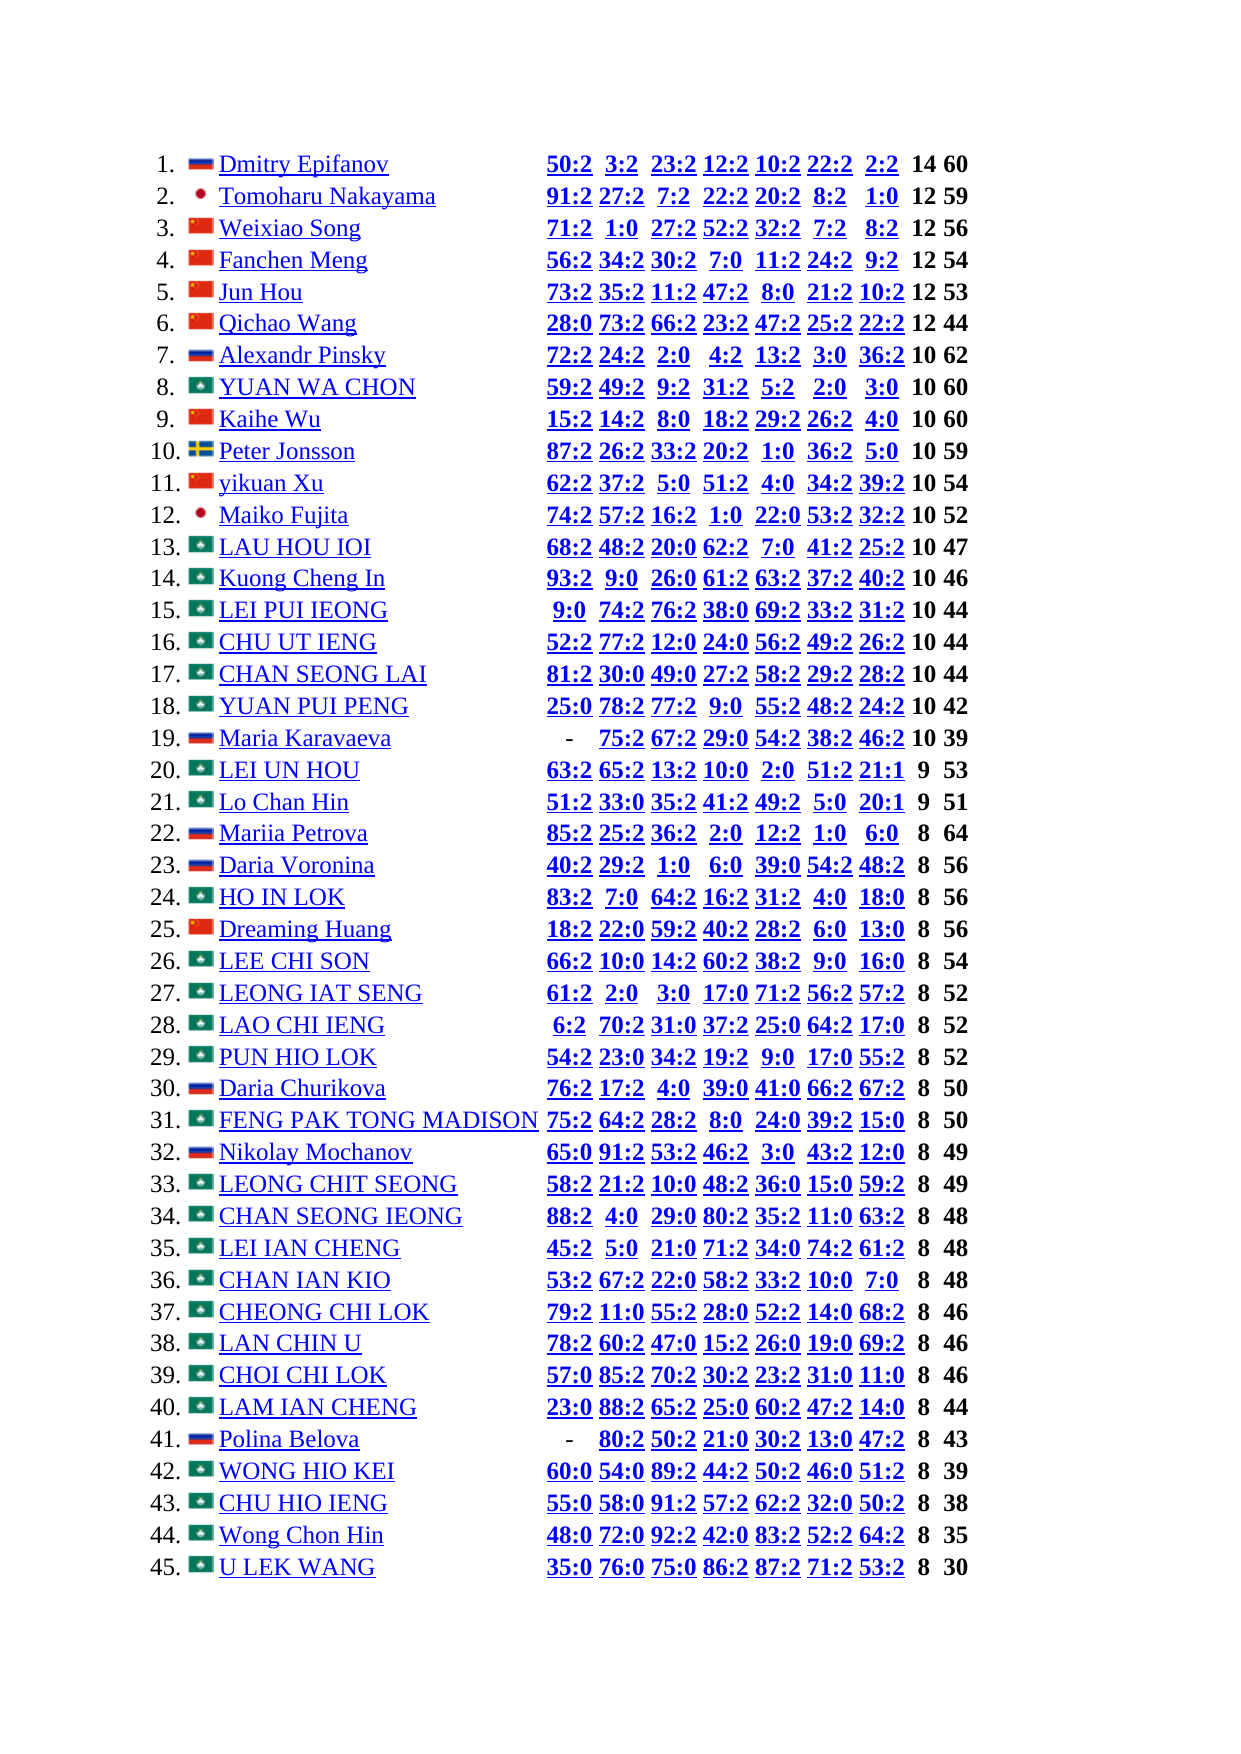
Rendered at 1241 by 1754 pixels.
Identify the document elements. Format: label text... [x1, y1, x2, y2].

table_cell 46 [939, 1327, 972, 1359]
table_cell 17:0 [856, 1008, 908, 1040]
table_cell 32:0 [804, 1486, 856, 1518]
table_cell 61:2 [543, 976, 595, 1008]
table_cell 30:2 [648, 243, 699, 275]
picture [188, 1265, 214, 1291]
table_cell 44 [939, 1391, 972, 1423]
table_cell 35 [939, 1518, 972, 1550]
table_cell 25. [146, 913, 185, 944]
table_cell 39. [146, 1359, 185, 1391]
table_cell 7. [146, 339, 185, 371]
table_cell 8 [908, 1200, 939, 1231]
table_cell [185, 1072, 217, 1104]
table_cell 48:2 [595, 530, 647, 562]
table_cell 12 [908, 180, 939, 211]
table_cell 10 [908, 721, 939, 753]
table_cell 78:2 [543, 1327, 595, 1359]
table_cell 11:0 [595, 1295, 647, 1327]
table_cell 37:2 [804, 562, 856, 594]
table_cell 12 [908, 307, 939, 339]
picture [188, 1392, 214, 1419]
table_cell 33:2 [804, 594, 856, 626]
table_cell LAN CHIN U [217, 1327, 543, 1359]
table_cell 60:2 [595, 1327, 647, 1359]
table_cell 13. [146, 530, 185, 562]
table_cell 59:2 [648, 913, 699, 944]
table_cell 10:0 [648, 1168, 699, 1199]
table_cell 2. [146, 180, 185, 211]
table_cell Kaihe Wu [217, 403, 543, 434]
table_cell 15:0 [804, 1168, 856, 1199]
table_cell 34:2 [595, 243, 647, 275]
table_cell 51:2 [804, 753, 856, 785]
picture [188, 755, 214, 781]
table_cell 2:0 [595, 976, 647, 1008]
table_cell 28:0 [700, 1295, 752, 1327]
table_cell 49:2 [752, 785, 804, 817]
table_cell 79:2 [543, 1295, 595, 1327]
table_cell 17:2 [595, 1072, 647, 1104]
table_cell 68:2 [856, 1295, 908, 1327]
table_cell 42. [146, 1455, 185, 1486]
picture [188, 468, 214, 494]
table_cell 37:2 [700, 1008, 752, 1040]
table_cell 25:2 [804, 307, 856, 339]
table_cell 76:2 [543, 1072, 595, 1104]
table_cell 9:2 [856, 243, 908, 275]
table_cell [185, 817, 217, 849]
table_cell 51:2 [543, 785, 595, 817]
table_cell 9. [146, 403, 185, 434]
table_cell 5:0 [804, 785, 856, 817]
table_cell 57:2 [595, 498, 647, 530]
table_cell 8 [908, 1040, 939, 1072]
table_cell Fanchen Meng [217, 243, 543, 275]
picture [188, 595, 214, 622]
table_cell CHOI CHI LOK [217, 1359, 543, 1391]
table_cell 3:0 [804, 339, 856, 371]
table_cell 50 [939, 1104, 972, 1136]
table_cell 67:2 [856, 1072, 908, 1104]
table_cell 49 [939, 1168, 972, 1199]
table_cell 15:0 [856, 1104, 908, 1136]
table_cell 10 [908, 562, 939, 594]
table_cell 65:0 [543, 1136, 595, 1168]
picture [188, 1010, 214, 1036]
table_cell 42:0 [700, 1518, 752, 1550]
table_cell 69:2 [752, 594, 804, 626]
table_cell 41:2 [700, 785, 752, 817]
table_cell 12. [146, 498, 185, 530]
table_cell 62 [939, 339, 972, 371]
table_cell [185, 211, 217, 243]
table_cell 2:0 [648, 339, 699, 371]
table_cell 23. [146, 849, 185, 881]
table_cell 46:0 [804, 1455, 856, 1486]
table_cell 36:2 [648, 817, 699, 849]
table_cell 18:2 [543, 913, 595, 944]
table_cell 48 [939, 1231, 972, 1263]
table_cell [185, 1550, 217, 1582]
table_cell 48:2 [804, 690, 856, 721]
table_cell 43:2 [804, 1136, 856, 1168]
table_cell 11:0 [804, 1200, 856, 1231]
table_cell 51 [939, 785, 972, 817]
table_cell 23:0 [543, 1391, 595, 1423]
table_cell 54:0 [595, 1455, 647, 1486]
table_cell Peter Jonsson [217, 435, 543, 466]
table_cell 69:2 [856, 1327, 908, 1359]
picture [188, 1201, 214, 1227]
table_cell 30 [939, 1550, 972, 1582]
table_cell 33:2 [648, 435, 699, 466]
table_cell Tomoharu Nakayama [217, 180, 543, 211]
table_cell 75:2 [543, 1104, 595, 1136]
table_cell CHAN SEONG IEONG [217, 1200, 543, 1231]
table_cell 8 [908, 1486, 939, 1518]
table_cell 75:2 [595, 721, 647, 753]
table_cell 48:2 [856, 849, 908, 881]
picture [188, 404, 214, 430]
table_cell 10 [908, 435, 939, 466]
table_cell 34:2 [804, 466, 856, 498]
table_cell 50:2 [856, 1486, 908, 1518]
table_header 23:2 [648, 148, 699, 179]
table_cell [185, 243, 217, 275]
table_cell 71:2 [543, 211, 595, 243]
table_cell 41:2 [804, 530, 856, 562]
table_cell 47 [939, 530, 972, 562]
table_cell 91:2 [648, 1486, 699, 1518]
table_cell 8 [908, 1455, 939, 1486]
picture [188, 213, 214, 239]
table_cell Jun Hou [217, 275, 543, 307]
table_cell [185, 1231, 217, 1263]
table_cell 29:0 [648, 1200, 699, 1231]
table_cell Polina Belova [217, 1423, 543, 1454]
table_cell 64:2 [804, 1008, 856, 1040]
table_cell 4:0 [856, 403, 908, 434]
table_cell 48:2 [700, 1168, 752, 1199]
table_cell 80:2 [700, 1200, 752, 1231]
table_header 2:2 [856, 148, 908, 179]
table_cell 71:2 [700, 1231, 752, 1263]
table_cell 56:2 [752, 626, 804, 658]
table_cell [185, 913, 217, 944]
table_cell 2:0 [804, 371, 856, 403]
table_cell [185, 498, 217, 530]
table_cell 31:0 [804, 1359, 856, 1391]
table_cell 12:2 [752, 817, 804, 849]
table_cell 74:2 [543, 498, 595, 530]
table_header Dmitry Epifanov [217, 148, 543, 179]
table_cell 52 [939, 498, 972, 530]
table_cell 14:2 [595, 403, 647, 434]
table_cell 15:2 [543, 403, 595, 434]
table_cell 52:2 [543, 626, 595, 658]
table_cell 91:2 [543, 180, 595, 211]
table_cell 29:2 [595, 849, 647, 881]
table_cell 38. [146, 1327, 185, 1359]
table_cell 35:2 [752, 1200, 804, 1231]
table_cell 57:0 [543, 1359, 595, 1391]
table_cell 11:0 [856, 1359, 908, 1391]
table_cell 39:2 [804, 1104, 856, 1136]
table_cell LEI UN HOU [217, 753, 543, 785]
table_cell 34:0 [752, 1231, 804, 1263]
table_cell 47:0 [648, 1327, 699, 1359]
table_cell 1:0 [595, 211, 647, 243]
picture [188, 1169, 214, 1195]
table_cell 35:0 [543, 1550, 595, 1582]
table_cell 50 [939, 1072, 972, 1104]
table_cell 72:0 [595, 1518, 647, 1550]
table_cell 65:2 [595, 753, 647, 785]
table_cell 64:2 [648, 881, 699, 913]
table_cell 7:0 [700, 243, 752, 275]
table_cell 26:0 [648, 562, 699, 594]
table_cell 57:2 [700, 1486, 752, 1518]
table_cell [185, 1008, 217, 1040]
table_cell 10:0 [595, 945, 647, 976]
table_cell 5:0 [595, 1231, 647, 1263]
table_cell CHAN SEONG LAI [217, 658, 543, 689]
table_cell 34:2 [648, 1040, 699, 1072]
table_cell 44 [939, 594, 972, 626]
picture [188, 1073, 214, 1100]
table_cell 22:0 [595, 913, 647, 944]
table_cell 8:2 [804, 180, 856, 211]
table_cell 5:0 [648, 466, 699, 498]
table_cell 36:2 [804, 435, 856, 466]
table_cell 18:0 [856, 881, 908, 913]
table_cell 38:2 [804, 721, 856, 753]
table_cell 17:0 [804, 1040, 856, 1072]
table_cell 58:2 [752, 658, 804, 689]
table_cell [185, 721, 217, 753]
table_cell [185, 881, 217, 913]
table_cell 5:2 [752, 371, 804, 403]
table_cell 38 [939, 1486, 972, 1518]
table_cell 18:2 [700, 403, 752, 434]
table_cell 18. [146, 690, 185, 721]
table_cell 8 [908, 1550, 939, 1582]
table_cell 13:2 [648, 753, 699, 785]
table_cell 26. [146, 945, 185, 976]
table_cell 36:2 [856, 339, 908, 371]
table_cell 3:0 [752, 1136, 804, 1168]
table_cell 61:2 [856, 1231, 908, 1263]
table_cell 54 [939, 243, 972, 275]
table_cell 15. [146, 594, 185, 626]
table_cell 10 [908, 498, 939, 530]
picture [188, 500, 214, 526]
table_cell 71:2 [804, 1550, 856, 1582]
table_cell CHAN IAN KIO [217, 1263, 543, 1295]
table_cell 25:0 [543, 690, 595, 721]
table_cell 22:2 [700, 180, 752, 211]
table_cell 46:2 [700, 1136, 752, 1168]
table_cell FENG PAK TONG MADISON [217, 1104, 543, 1136]
table_cell [185, 403, 217, 434]
table_cell 2:0 [700, 817, 752, 849]
table_cell 26:2 [856, 626, 908, 658]
table_cell 56:2 [804, 976, 856, 1008]
table_cell 23:2 [752, 1359, 804, 1391]
table_cell [185, 658, 217, 689]
picture [188, 277, 214, 303]
table_cell 1:0 [856, 180, 908, 211]
table_cell 67:2 [648, 721, 699, 753]
table_cell 93:2 [543, 562, 595, 594]
table_cell [185, 1168, 217, 1199]
table_cell 7:0 [752, 530, 804, 562]
table_cell 8 [908, 849, 939, 881]
table_cell [185, 1136, 217, 1168]
table_cell 72:2 [543, 339, 595, 371]
table_cell 32. [146, 1136, 185, 1168]
table_cell 17:0 [700, 976, 752, 1008]
table_cell LEI PUI IEONG [217, 594, 543, 626]
table_cell 47:2 [804, 1391, 856, 1423]
table_cell 11. [146, 466, 185, 498]
table_header 22:2 [804, 148, 856, 179]
table_cell 39:0 [700, 1072, 752, 1104]
table_cell 8 [908, 1391, 939, 1423]
table_cell 36:0 [752, 1168, 804, 1199]
table_cell 10 [908, 658, 939, 689]
table_cell 47:2 [752, 307, 804, 339]
table_cell 46 [939, 1295, 972, 1327]
table_cell 8 [908, 1136, 939, 1168]
table_cell 53:2 [856, 1550, 908, 1582]
table_cell 8 [908, 817, 939, 849]
table_cell [185, 1455, 217, 1486]
table_cell 91:2 [595, 1136, 647, 1168]
table_header 10:2 [752, 148, 804, 179]
table_cell 44 [939, 658, 972, 689]
table_cell 26:2 [595, 435, 647, 466]
table_cell 10:2 [856, 275, 908, 307]
table_cell 46:2 [856, 721, 908, 753]
table_cell 85:2 [543, 817, 595, 849]
picture [188, 946, 214, 972]
table_cell 8 [908, 1295, 939, 1327]
table_cell 56 [939, 881, 972, 913]
table_cell 47:2 [856, 1423, 908, 1454]
table_cell 60:0 [543, 1455, 595, 1486]
table_cell 10 [908, 530, 939, 562]
table_cell 27:2 [648, 211, 699, 243]
table_header 14 [908, 148, 939, 179]
table_cell 64:2 [595, 1104, 647, 1136]
table_cell [185, 690, 217, 721]
table_cell 9:2 [648, 371, 699, 403]
table_cell 8 [908, 1231, 939, 1263]
table_cell 54:2 [543, 1040, 595, 1072]
table_cell 28:2 [752, 913, 804, 944]
table_cell 26:0 [752, 1327, 804, 1359]
table_cell 34. [146, 1200, 185, 1231]
table_cell 4:2 [700, 339, 752, 371]
table_cell 22:2 [856, 307, 908, 339]
table_cell 73:2 [543, 275, 595, 307]
table_cell 21:2 [804, 275, 856, 307]
table_cell [185, 562, 217, 594]
table_cell 8 [908, 1518, 939, 1550]
table_cell Maria Karavaeva [217, 721, 543, 753]
table_cell 54 [939, 466, 972, 498]
table_cell 5. [146, 275, 185, 307]
table_cell [185, 753, 217, 785]
table_cell 33:0 [595, 785, 647, 817]
table_cell 22:0 [648, 1263, 699, 1295]
picture [188, 659, 214, 685]
table_cell 38:2 [752, 945, 804, 976]
table_cell 59:2 [543, 371, 595, 403]
table_cell 62:2 [752, 1486, 804, 1518]
picture [188, 340, 214, 367]
table_cell 6:0 [856, 817, 908, 849]
table_cell 1:0 [648, 849, 699, 881]
table_cell 49:0 [648, 658, 699, 689]
table_cell 10 [908, 690, 939, 721]
picture [188, 1105, 214, 1132]
table_cell 25:0 [700, 1391, 752, 1423]
table_cell 51:2 [700, 466, 752, 498]
table_cell 15:2 [700, 1327, 752, 1359]
table_cell 4:0 [648, 1072, 699, 1104]
table_cell 38:0 [700, 594, 752, 626]
table_cell 88:2 [595, 1391, 647, 1423]
table_cell 6:2 [543, 1008, 595, 1040]
table_cell 8 [908, 1359, 939, 1391]
table_cell 24. [146, 881, 185, 913]
table_cell 35:2 [595, 275, 647, 307]
table_cell 44 [939, 626, 972, 658]
table_cell 16:2 [648, 498, 699, 530]
table_cell 52:2 [700, 211, 752, 243]
picture [188, 1424, 214, 1450]
picture [188, 563, 214, 590]
table_cell 40. [146, 1391, 185, 1423]
table_cell 41. [146, 1423, 185, 1454]
picture [188, 436, 214, 462]
table_cell 48 [939, 1200, 972, 1231]
table_cell 21. [146, 785, 185, 817]
table_cell [185, 1200, 217, 1231]
table_cell 8 [908, 1072, 939, 1104]
table_cell 55:0 [543, 1486, 595, 1518]
table_cell 50:2 [648, 1423, 699, 1454]
table_cell 29. [146, 1040, 185, 1072]
table_cell 31:2 [752, 881, 804, 913]
table_cell 14:0 [856, 1391, 908, 1423]
table_cell 80:2 [595, 1423, 647, 1454]
table_cell 66:2 [804, 1072, 856, 1104]
table_cell yikuan Xu [217, 466, 543, 498]
table_cell 6:0 [804, 913, 856, 944]
table_cell 1:0 [752, 435, 804, 466]
table_cell [185, 594, 217, 626]
table_cell 53 [939, 753, 972, 785]
table_cell 49 [939, 1136, 972, 1168]
table_cell 24:0 [700, 626, 752, 658]
table_cell 20:1 [856, 785, 908, 817]
table_cell 10 [908, 594, 939, 626]
table_cell 76:2 [648, 594, 699, 626]
table_cell 57:2 [856, 976, 908, 1008]
table_cell 3:0 [648, 976, 699, 1008]
table_cell 22:0 [752, 498, 804, 530]
table_cell [185, 1263, 217, 1295]
table_cell 87:2 [543, 435, 595, 466]
table_cell 7:2 [648, 180, 699, 211]
table_cell 9:0 [700, 690, 752, 721]
table_cell Mariia Petrova [217, 817, 543, 849]
table_cell 31:2 [856, 594, 908, 626]
table_cell CHU UT IENG [217, 626, 543, 658]
table_cell 9:0 [595, 562, 647, 594]
table_cell 7:0 [595, 881, 647, 913]
table_cell 3. [146, 211, 185, 243]
table_cell 13:0 [856, 913, 908, 944]
table_cell 28. [146, 1008, 185, 1040]
table_cell 8:0 [752, 275, 804, 307]
table_cell 53:2 [648, 1136, 699, 1168]
table_cell 66:2 [543, 945, 595, 976]
table_cell WONG HIO KEI [217, 1455, 543, 1486]
table_cell 53:2 [804, 498, 856, 530]
table_cell PUN HIO LOK [217, 1040, 543, 1072]
table_cell [185, 945, 217, 976]
picture [188, 308, 214, 335]
table_cell 37:2 [595, 466, 647, 498]
table_cell 14:2 [648, 945, 699, 976]
table_cell 8:0 [648, 403, 699, 434]
picture [188, 1328, 214, 1355]
table_header 1. [146, 148, 185, 179]
table_cell 64 [939, 817, 972, 849]
table_cell 58:2 [700, 1263, 752, 1295]
table_cell 4:0 [595, 1200, 647, 1231]
table_cell 36. [146, 1263, 185, 1295]
table_cell 56 [939, 211, 972, 243]
table_cell [185, 1391, 217, 1423]
table_cell 55:2 [648, 1295, 699, 1327]
picture [188, 818, 214, 845]
table_cell 87:2 [752, 1550, 804, 1582]
table_cell 71:2 [752, 976, 804, 1008]
table_cell 13:0 [804, 1423, 856, 1454]
table_cell [185, 1518, 217, 1550]
table_cell 8 [908, 945, 939, 976]
table_cell 62:2 [700, 530, 752, 562]
table_cell 40:2 [856, 562, 908, 594]
table_cell 31. [146, 1104, 185, 1136]
table_cell [185, 785, 217, 817]
table_cell 16:2 [700, 881, 752, 913]
table_cell 1:0 [700, 498, 752, 530]
table_cell 70:2 [595, 1008, 647, 1040]
table_cell 17. [146, 658, 185, 689]
table_cell 26:2 [804, 403, 856, 434]
table_cell 68:2 [543, 530, 595, 562]
picture [188, 149, 214, 175]
table_cell 55:2 [856, 1040, 908, 1072]
table_cell 12 [908, 275, 939, 307]
table_cell - [543, 721, 595, 753]
table_cell 77:2 [648, 690, 699, 721]
table_cell 67:2 [595, 1263, 647, 1295]
table_cell - [543, 1423, 595, 1454]
table_cell 49:2 [595, 371, 647, 403]
table_cell 24:2 [804, 243, 856, 275]
table_cell 30:2 [700, 1359, 752, 1391]
table_cell 45. [146, 1550, 185, 1582]
table_cell 74:2 [804, 1231, 856, 1263]
table_cell 10 [908, 626, 939, 658]
picture [188, 1360, 214, 1387]
table_cell 92:2 [648, 1518, 699, 1550]
table_cell 24:0 [752, 1104, 804, 1136]
table_cell 27:2 [700, 658, 752, 689]
picture [188, 1233, 214, 1259]
table_cell 8 [908, 1327, 939, 1359]
table_cell 5:0 [856, 435, 908, 466]
table_cell 58:0 [595, 1486, 647, 1518]
table_cell 48:0 [543, 1518, 595, 1550]
table_cell 35. [146, 1231, 185, 1263]
table_cell [185, 530, 217, 562]
picture [188, 372, 214, 399]
table_cell 39:0 [752, 849, 804, 881]
picture [188, 691, 214, 717]
table_cell LAO CHI IENG [217, 1008, 543, 1040]
table_cell 12 [908, 243, 939, 275]
picture [188, 1297, 214, 1323]
picture [188, 1137, 214, 1164]
picture [188, 787, 214, 813]
table_cell 39 [939, 721, 972, 753]
table_cell 63:2 [543, 753, 595, 785]
table_cell 11:2 [752, 243, 804, 275]
picture [188, 914, 214, 940]
table_cell CHEONG CHI LOK [217, 1295, 543, 1327]
table_cell 39:2 [856, 466, 908, 498]
picture [188, 1488, 214, 1514]
table_cell 53 [939, 275, 972, 307]
table_cell 45:2 [543, 1231, 595, 1263]
table_cell [185, 1040, 217, 1072]
table_cell [185, 1295, 217, 1327]
table_cell 29:2 [752, 403, 804, 434]
table_cell 41:0 [752, 1072, 804, 1104]
table_cell 25:2 [856, 530, 908, 562]
table_cell 20:2 [700, 435, 752, 466]
table_cell 60:2 [700, 945, 752, 976]
table_cell 58:2 [543, 1168, 595, 1199]
table_cell 12:0 [648, 626, 699, 658]
table_cell 77:2 [595, 626, 647, 658]
table_cell 46 [939, 1359, 972, 1391]
picture [188, 1520, 214, 1546]
table_cell 25:2 [595, 817, 647, 849]
table_cell Wong Chon Hin [217, 1518, 543, 1550]
table_header 60 [939, 148, 972, 179]
table_cell 8 [908, 1008, 939, 1040]
table_cell LAM IAN CHENG [217, 1391, 543, 1423]
table_cell Qichao Wang [217, 307, 543, 339]
table_cell 10. [146, 435, 185, 466]
table_cell CHU HIO IENG [217, 1486, 543, 1518]
table_cell 9:0 [543, 594, 595, 626]
table_cell 24:2 [856, 690, 908, 721]
table_cell 43. [146, 1486, 185, 1518]
table_cell 7:2 [804, 211, 856, 243]
table_cell 10:0 [804, 1263, 856, 1295]
picture [188, 1552, 214, 1578]
table_cell 63:2 [752, 562, 804, 594]
table_cell 20. [146, 753, 185, 785]
table_cell 56 [939, 913, 972, 944]
table_cell 55:2 [752, 690, 804, 721]
table_cell 59 [939, 435, 972, 466]
table_cell 16:0 [856, 945, 908, 976]
table_cell [185, 371, 217, 403]
table_cell 23:2 [700, 307, 752, 339]
picture [188, 882, 214, 909]
picture [188, 1042, 214, 1068]
table_cell LEONG IAT SENG [217, 976, 543, 1008]
table_cell 8:2 [856, 211, 908, 243]
table_cell 51:2 [856, 1455, 908, 1486]
table_cell [185, 1359, 217, 1391]
table_cell 2:0 [752, 753, 804, 785]
table_cell LEI IAN CHENG [217, 1231, 543, 1263]
table_cell 31:2 [700, 371, 752, 403]
table_header 12:2 [700, 148, 752, 179]
table_cell 24:2 [595, 339, 647, 371]
table_cell [185, 435, 217, 466]
table_cell 30. [146, 1072, 185, 1104]
table_header [185, 148, 217, 179]
table_cell 10 [908, 371, 939, 403]
table_cell 60 [939, 403, 972, 434]
table_cell 16. [146, 626, 185, 658]
table_cell 48 [939, 1263, 972, 1295]
table_cell [185, 466, 217, 498]
table_cell 62:2 [543, 466, 595, 498]
table_cell [185, 1327, 217, 1359]
table_cell 6:0 [700, 849, 752, 881]
picture [188, 850, 214, 877]
table_cell 12:0 [856, 1136, 908, 1168]
table_cell 21:0 [700, 1423, 752, 1454]
table_cell LAU HOU IOI [217, 530, 543, 562]
table_cell 22. [146, 817, 185, 849]
table_cell Lo Chan Hin [217, 785, 543, 817]
table_cell 44:2 [700, 1455, 752, 1486]
picture [188, 1456, 214, 1482]
table_cell 12 [908, 211, 939, 243]
table_cell 28:2 [648, 1104, 699, 1136]
table_cell [185, 180, 217, 211]
table_cell [185, 1486, 217, 1518]
table_cell 4:0 [804, 881, 856, 913]
picture [188, 532, 214, 558]
table_cell [185, 849, 217, 881]
table_cell 20:0 [648, 530, 699, 562]
table_cell 10:0 [700, 753, 752, 785]
table_cell 54:2 [752, 721, 804, 753]
table_cell 32:2 [752, 211, 804, 243]
table_cell 59 [939, 180, 972, 211]
table_cell 1:0 [804, 817, 856, 849]
picture [188, 181, 214, 207]
table_cell Weixiao Song [217, 211, 543, 243]
table_cell 29:2 [804, 658, 856, 689]
table_cell 6. [146, 307, 185, 339]
table_cell 21:2 [595, 1168, 647, 1199]
table_cell 23:0 [595, 1040, 647, 1072]
table_cell 46 [939, 562, 972, 594]
table_cell 9 [908, 785, 939, 817]
table_cell 20:2 [752, 180, 804, 211]
table_cell 8 [908, 976, 939, 1008]
table_cell Maiko Fujita [217, 498, 543, 530]
table_cell 8 [908, 1168, 939, 1199]
table_cell [185, 1104, 217, 1136]
table_cell 9:0 [804, 945, 856, 976]
table_cell 52 [939, 1008, 972, 1040]
table_cell LEE CHI SON [217, 945, 543, 976]
picture [188, 245, 214, 271]
table_cell 8 [908, 913, 939, 944]
table_cell 85:2 [595, 1359, 647, 1391]
table_cell 14. [146, 562, 185, 594]
table_cell 50:2 [752, 1455, 804, 1486]
table_cell 64:2 [856, 1518, 908, 1550]
table_cell 33. [146, 1168, 185, 1199]
table_cell 30:0 [595, 658, 647, 689]
table_cell 66:2 [648, 307, 699, 339]
table_cell 28:2 [856, 658, 908, 689]
table_cell 8 [908, 881, 939, 913]
table_cell 86:2 [700, 1550, 752, 1582]
table_cell 73:2 [595, 307, 647, 339]
table_cell 70:2 [648, 1359, 699, 1391]
table_cell 3:0 [856, 371, 908, 403]
table_cell 19:2 [700, 1040, 752, 1072]
table_cell 81:2 [543, 658, 595, 689]
table_cell 33:2 [752, 1263, 804, 1295]
table_cell 52:2 [804, 1518, 856, 1550]
table_cell 61:2 [700, 562, 752, 594]
picture [188, 978, 214, 1004]
table_cell 25:0 [752, 1008, 804, 1040]
table_cell 60 [939, 371, 972, 403]
table_cell 9:0 [752, 1040, 804, 1072]
table_cell LEONG CHIT SEONG [217, 1168, 543, 1199]
table_cell 39 [939, 1455, 972, 1486]
table_cell 83:2 [543, 881, 595, 913]
table_cell 8:0 [700, 1104, 752, 1136]
table_cell 54:2 [804, 849, 856, 881]
table_cell 10 [908, 403, 939, 434]
table_cell [185, 275, 217, 307]
table_cell 31:0 [648, 1008, 699, 1040]
table_cell 76:0 [595, 1550, 647, 1582]
table_cell 74:2 [595, 594, 647, 626]
table_cell Alexandr Pinsky [217, 339, 543, 371]
table_cell 10 [908, 466, 939, 498]
table_cell 7:0 [856, 1263, 908, 1295]
table_cell 43 [939, 1423, 972, 1454]
table_cell 9 [908, 753, 939, 785]
table_cell 29:0 [700, 721, 752, 753]
table_cell 47:2 [700, 275, 752, 307]
table_cell 60:2 [752, 1391, 804, 1423]
table_cell 83:2 [752, 1518, 804, 1550]
table_cell HO IN LOK [217, 881, 543, 913]
table_cell 4:0 [752, 466, 804, 498]
table_cell 89:2 [648, 1455, 699, 1486]
table_cell 63:2 [856, 1200, 908, 1231]
table_cell 35:2 [648, 785, 699, 817]
table_cell Kuong Cheng In [217, 562, 543, 594]
table_cell 27:2 [595, 180, 647, 211]
table_cell 19. [146, 721, 185, 753]
table_cell 30:2 [752, 1423, 804, 1454]
table_cell 8 [908, 1263, 939, 1295]
table_cell [185, 1423, 217, 1454]
table_cell 44. [146, 1518, 185, 1550]
table_cell 59:2 [856, 1168, 908, 1199]
table_cell Daria Voronina [217, 849, 543, 881]
table_cell 4. [146, 243, 185, 275]
table_cell 37. [146, 1295, 185, 1327]
table_cell 8 [908, 1423, 939, 1454]
table_cell 78:2 [595, 690, 647, 721]
table_cell 13:2 [752, 339, 804, 371]
table_cell [185, 626, 217, 658]
table_cell 75:0 [648, 1550, 699, 1582]
table_cell 49:2 [804, 626, 856, 658]
table_cell 88:2 [543, 1200, 595, 1231]
table_header 50:2 [543, 148, 595, 179]
table_cell 44 [939, 307, 972, 339]
table_cell [185, 339, 217, 371]
table_cell U LEK WANG [217, 1550, 543, 1582]
table_cell 11:2 [648, 275, 699, 307]
table_cell 21:0 [648, 1231, 699, 1263]
table_cell 32:2 [856, 498, 908, 530]
table_cell 10 [908, 339, 939, 371]
table_cell 8 [908, 1104, 939, 1136]
table_cell 21:1 [856, 753, 908, 785]
table_cell 52 [939, 1040, 972, 1072]
table_cell [185, 307, 217, 339]
table_cell 27. [146, 976, 185, 1008]
picture [188, 723, 214, 749]
table_cell 28:0 [543, 307, 595, 339]
table_cell 56:2 [543, 243, 595, 275]
table_cell 53:2 [543, 1263, 595, 1295]
table_cell Nikolay Mochanov [217, 1136, 543, 1168]
table_cell 8. [146, 371, 185, 403]
table_cell 52 [939, 976, 972, 1008]
table_cell 40:2 [543, 849, 595, 881]
table_cell 19:0 [804, 1327, 856, 1359]
table_cell Daria Churikova [217, 1072, 543, 1104]
table_cell YUAN WA CHON [217, 371, 543, 403]
table_cell 65:2 [648, 1391, 699, 1423]
table_cell YUAN PUI PENG [217, 690, 543, 721]
table_cell [185, 976, 217, 1008]
table_cell 40:2 [700, 913, 752, 944]
table_header 3:2 [595, 148, 647, 179]
table_cell 14:0 [804, 1295, 856, 1327]
table_cell 52:2 [752, 1295, 804, 1327]
picture [188, 627, 214, 654]
table_cell 42 [939, 690, 972, 721]
table_cell 54 [939, 945, 972, 976]
table_cell Dreaming Huang [217, 913, 543, 944]
table_cell 56 [939, 849, 972, 881]
